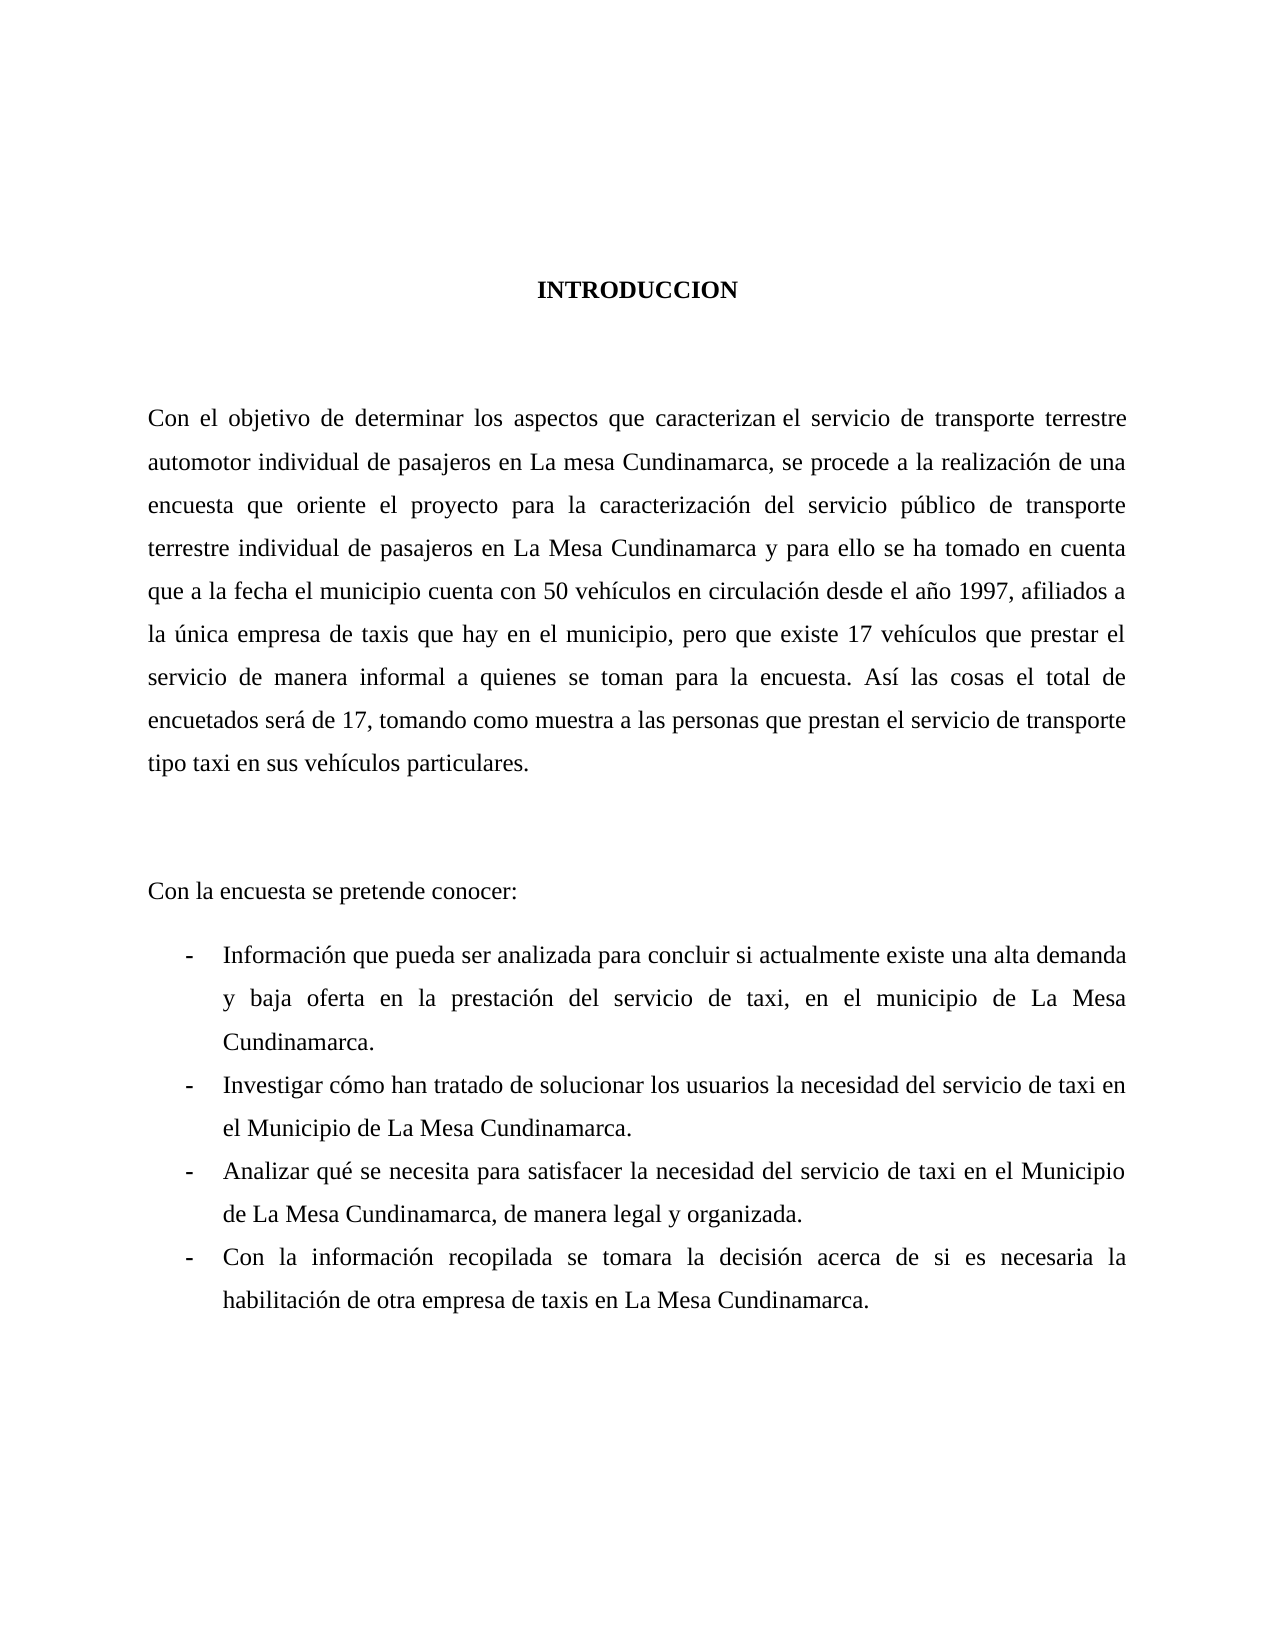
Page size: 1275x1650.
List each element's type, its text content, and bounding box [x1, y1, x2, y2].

list Analizar qué se necesita para satisfacer la necesidad del servicio de taxi en el Municipio de La Mesa Cundinamarca, de manera legal y organizada. [185, 1156, 1127, 1228]
text INTRODUCCION [148, 276, 1127, 304]
list Investigar cómo han tratado de solucionar los usuarios la necesidad del servicio de taxi en el Municipio de La Mesa Cundinamarca. [185, 1070, 1127, 1142]
text Con el objetivo de determinar los aspectos que caracterizan el servicio de transporte terrestre automotor individual de pasajeros en La mesa Cundinamarca, se procede a la realización de una encuesta que oriente el proyecto para la caracterización del servicio público de transporte terrestre individual de pasajeros en La Mesa Cundinamarca y para ello se ha tomado en cuenta que a la fecha el municipio cuenta con 50 vehículos en circulación desde el año 1997, afiliados a la única empresa de taxis que hay en el municipio, pero que existe 17 vehículos que prestar el servicio de manera informal a quienes se toman para la encuesta. Así las cosas el total de encuetados será de 17, tomando como muestra a las personas que prestan el servicio de transporte tipo taxi en sus vehículos particulares. [148, 403, 1127, 777]
text Con la encuesta se pretende conocer: [148, 876, 1127, 905]
list Información que pueda ser analizada para concluir si actualmente existe una alta demanda y baja oferta en la prestación del servicio de taxi, en el municipio de La Mesa Cundinamarca. [185, 940, 1127, 1055]
list Con la información recopilada se tomara la decisión acerca de si es necesaria la habilitación de otra empresa de taxis en La Mesa Cundinamarca. [185, 1242, 1127, 1314]
